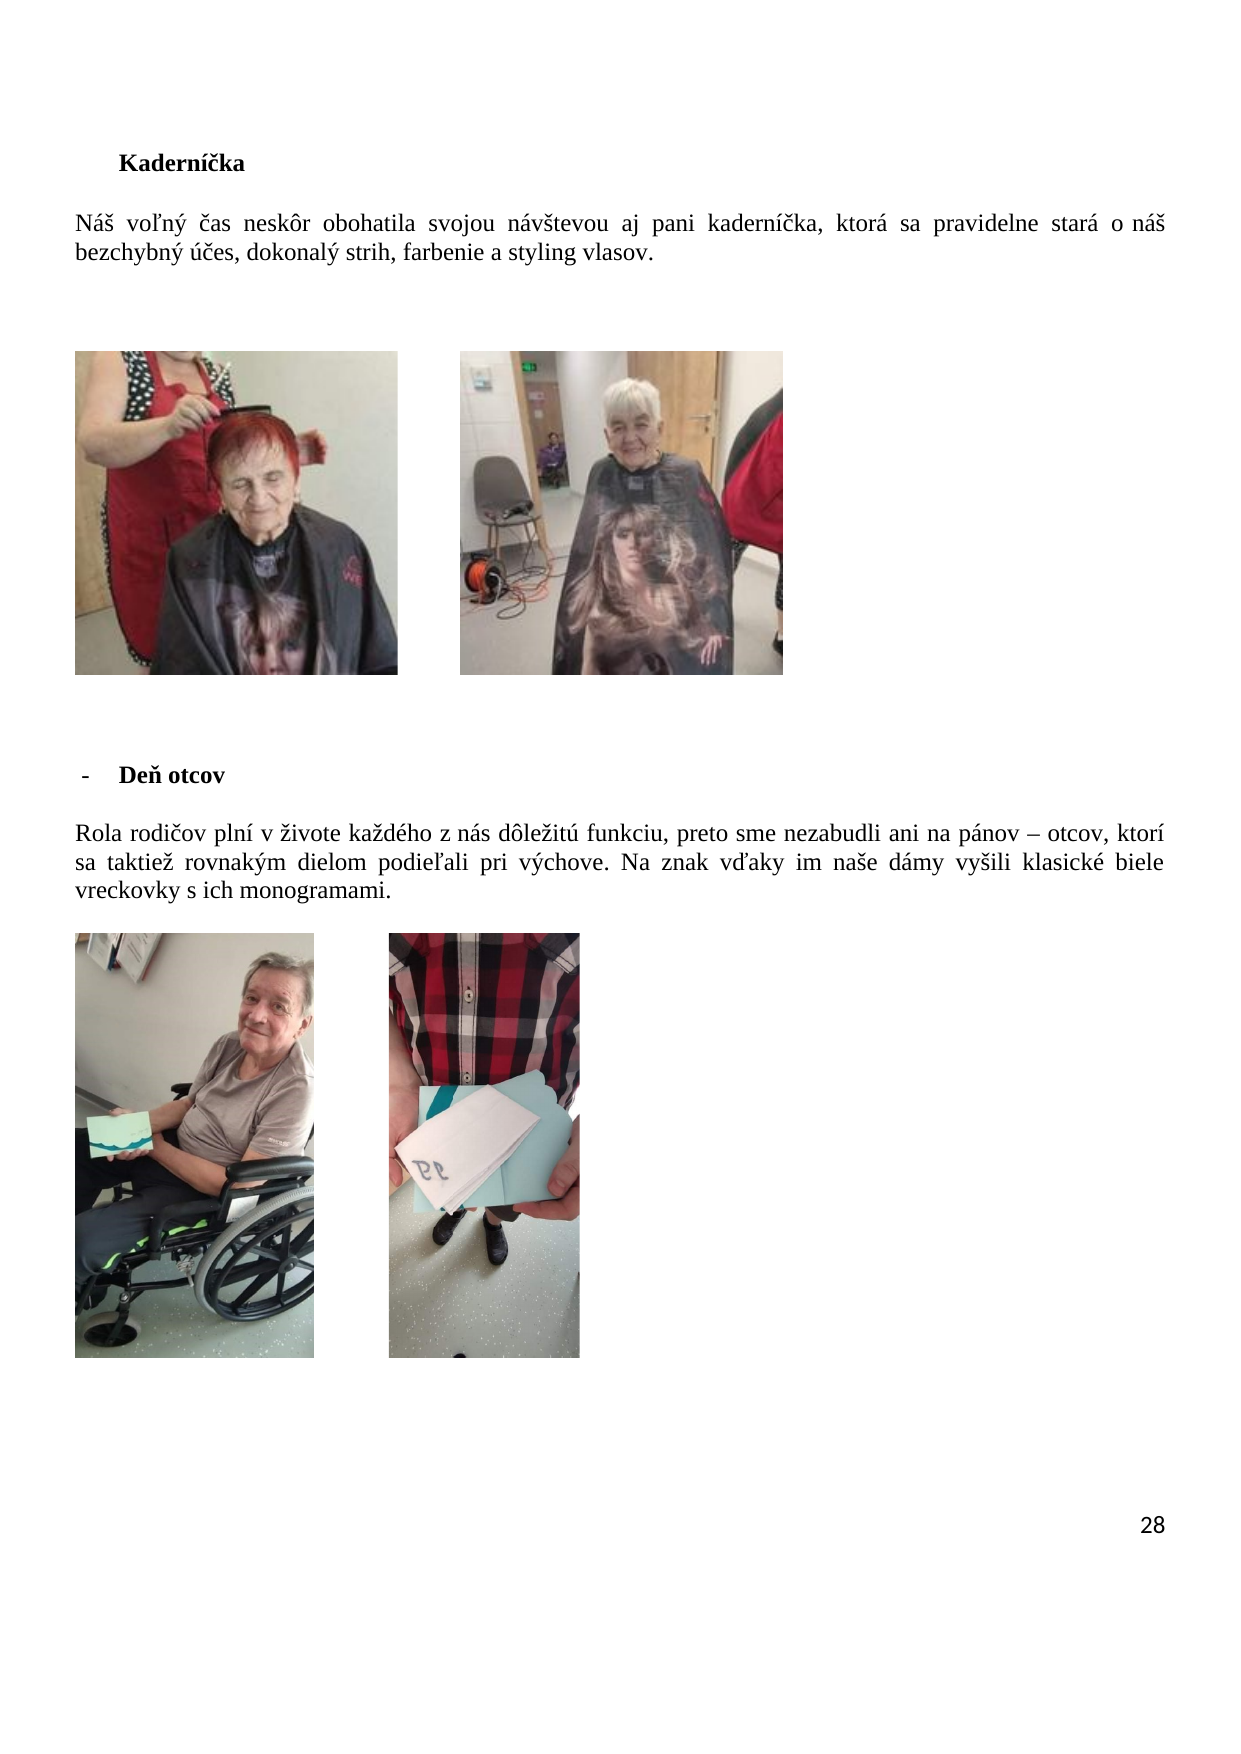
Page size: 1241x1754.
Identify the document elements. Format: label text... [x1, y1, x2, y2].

picture [75, 933, 314, 1358]
picture [388, 933, 580, 1358]
list Deň otcov [81, 761, 1165, 789]
picture [75, 351, 398, 675]
picture [460, 351, 783, 675]
text Rola rodičov plní v živote každého z nás dôležitú funkciu, preto sme nezabudli ani na pánov – otcov, ktorí sa taktiež rovnakým dielom podieľali pri výchove. Na znak vďaky im naše dámy vyšili klasické biele vreckovky s ich monogramami. [75, 818, 1165, 904]
list Kaderníčka [119, 148, 1165, 177]
text Náš voľný čas neskôr obohatila svojou návštevou aj pani kaderníčka, ktorá sa pravidelne stará o náš bezchybný účes, dokonalý strih, farbenie a styling vlasov. [75, 208, 1165, 265]
